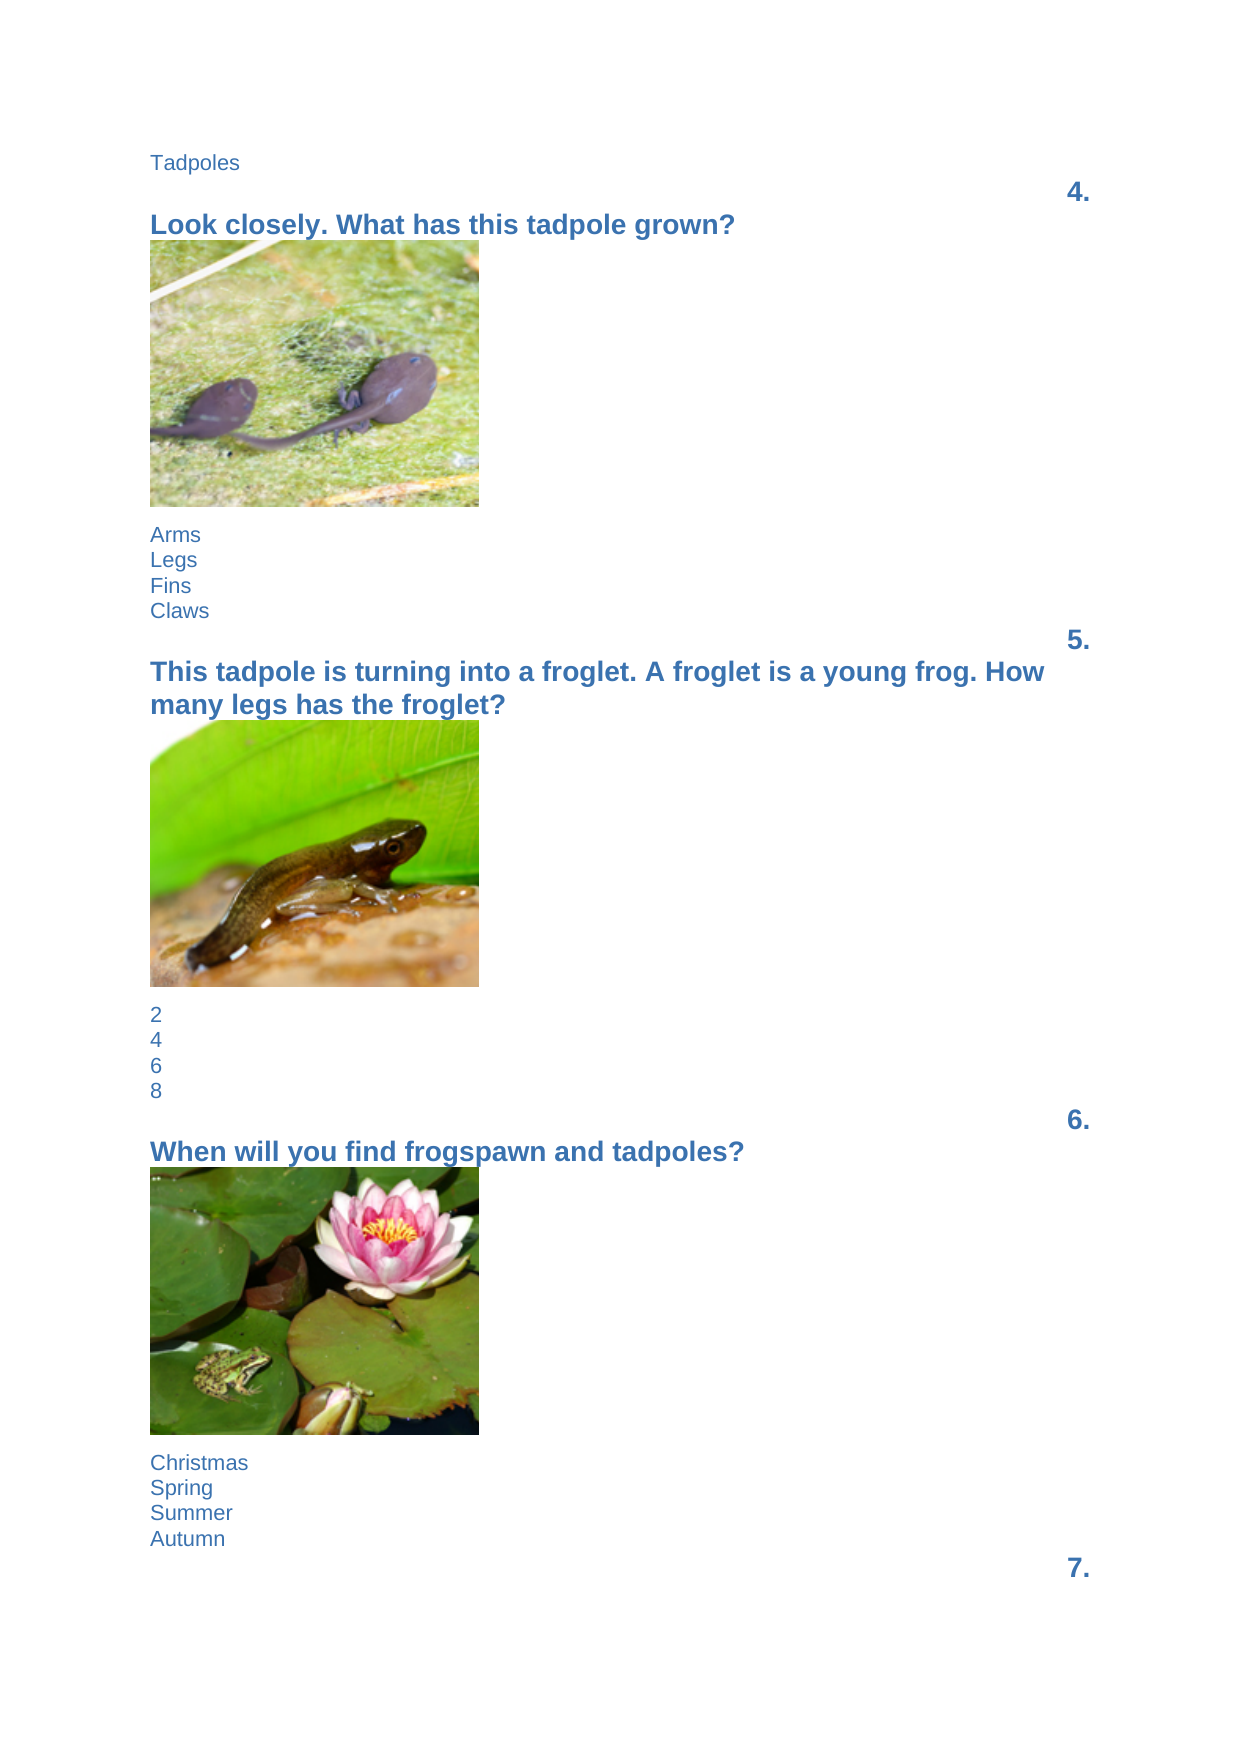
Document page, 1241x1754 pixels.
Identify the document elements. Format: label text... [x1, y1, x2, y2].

text This tadpole is turning into a froglet. A froglet is a young frog. How many legs has the froglet? [150, 655, 1090, 720]
text Look closely. What has this tadpole grown? [150, 208, 1090, 240]
text When will you find frogspawn and tadpoles? [150, 1135, 1090, 1168]
picture [150, 720, 479, 987]
text Tadpoles [150, 150, 1090, 175]
text 8 [150, 1078, 1090, 1103]
text Fins [150, 572, 1090, 598]
text Summer [150, 1500, 1090, 1526]
text 4 [150, 1027, 1090, 1053]
text Autumn [150, 1526, 1090, 1551]
text Arms [150, 522, 1090, 547]
text Christmas [150, 1450, 1090, 1475]
text 2 [150, 1002, 1090, 1027]
text 5. [150, 623, 1090, 655]
text 6. [150, 1103, 1090, 1135]
text 7. [150, 1551, 1090, 1583]
picture [150, 240, 479, 507]
text Spring [150, 1475, 1090, 1500]
text Legs [150, 547, 1090, 572]
picture [150, 1167, 479, 1435]
text 6 [150, 1053, 1090, 1078]
text 4. [150, 175, 1090, 208]
text Claws [150, 598, 1090, 623]
